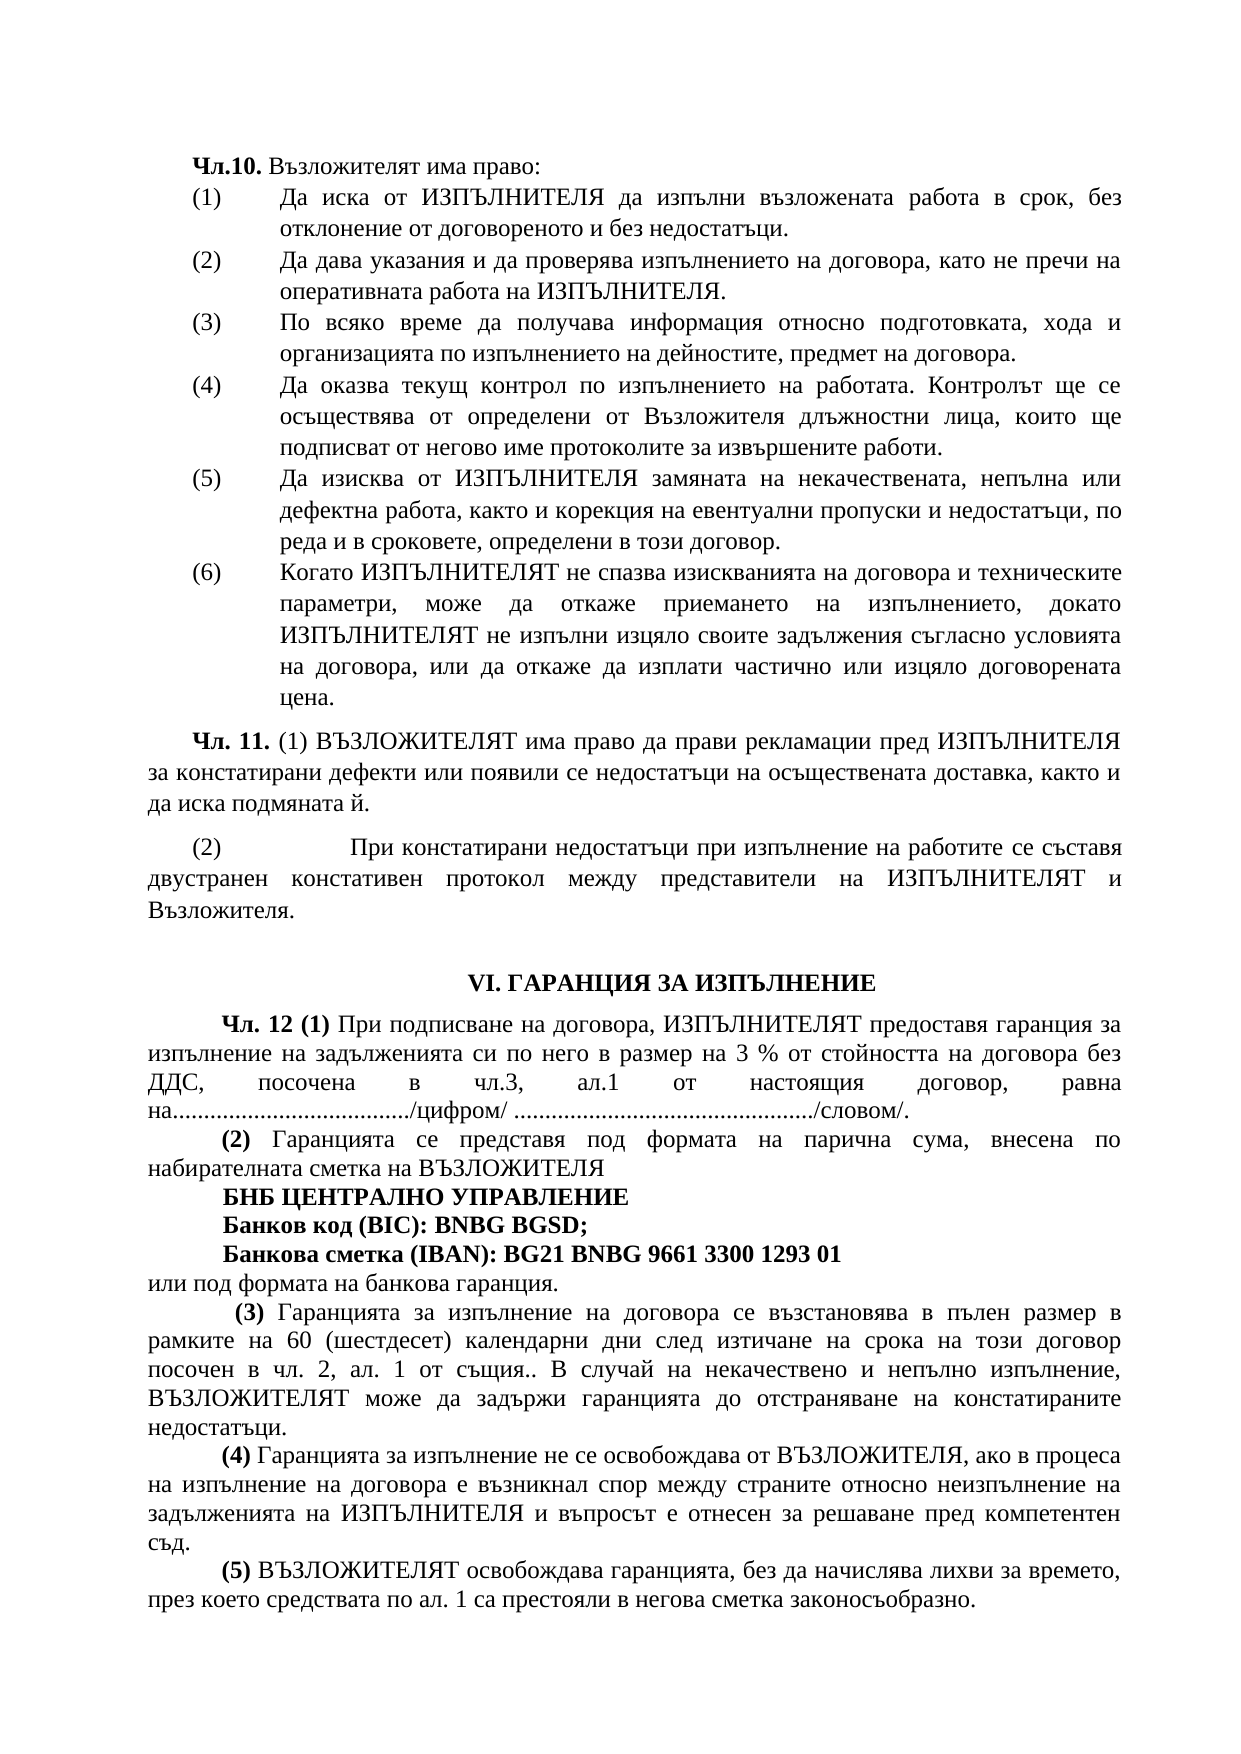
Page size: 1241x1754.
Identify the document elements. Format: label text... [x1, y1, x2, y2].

text Банков код (BIC): BNBG BGSD; [148, 1211, 1122, 1239]
list По всяко време да получава информация относно подготовката, хода и организацията по изпълнението на дейностите, предмет на договора. [192, 306, 1122, 368]
list Да дава указания и да проверява изпълнението на договора, като не пречи на оперативната работа на ИЗПЪЛНИТЕЛЯ. [192, 243, 1122, 306]
text БНБ ЦЕНТРАЛНО УПРАВЛЕНИЕ [148, 1182, 1122, 1211]
text Чл.10. Възложителят има право: [148, 149, 1122, 181]
text (2) Гаранцията се представя под формата на парична сума, внесена по набирателната сметка на ВЪЗЛОЖИТЕЛЯ [148, 1124, 1122, 1182]
list Да оказва текущ контрол по изпълнението на работата. Контролът ще се осъществява от определени от Възложителя длъжностни лица, които ще подписват от негово име протоколите за извършените работи. [192, 368, 1122, 462]
text Чл. 12 (1) При подписване на договора, ИЗПЪЛНИТЕЛЯТ предоставя гаранция за изпълнение на задълженията си по него в размер на 3 % от стойността на договора без ДДС, посочена в чл.3, ал.1 от настоящия договор, равна на....................................../цифром/ ................................................/словом/. [148, 1009, 1122, 1124]
text Чл. 11. (1) ВЪЗЛОЖИТЕЛЯТ има право да прави рекламации пред ИЗПЪЛНИТЕЛЯ за констатирани дефекти или появили се недостатъци на осъществената доставка, както и да иска подмяната й. [148, 724, 1122, 818]
list Когато ИЗПЪЛНИТЕЛЯТ не спазва изискванията на договора и техническите параметри, може да откаже приемането на изпълнението, докато ИЗПЪЛНИТЕЛЯТ не изпълни изцяло своите задължения съгласно условията на договора, или да откаже да изплати частично или изцяло договорената цена. [192, 556, 1122, 712]
text VI. ГАРАНЦИЯ ЗА ИЗПЪЛНЕНИЕ [148, 968, 1122, 997]
list При констатирани недостатъци при изпълнение на работите се съставя двустранен констативен протокол между представители на ИЗПЪЛНИТЕЛЯТ и Възложителя. [148, 831, 1122, 924]
list Да изисква от ИЗПЪЛНИТЕЛЯ замяната на некачествената, непълна или дефектна работа, както и корекция на евентуални пропуски и недостатъци, по реда и в сроковете, определени в този договор. [192, 462, 1122, 556]
list Да иска от ИЗПЪЛНИТЕЛЯ да изпълни възложената работа в срок, без отклонение от договореното и без недостатъци. [192, 181, 1122, 243]
text или под формата на банкова гаранция. [148, 1268, 1122, 1297]
text Банкова сметка (IBAN): BG21 BNBG 9661 3300 1293 01 [148, 1239, 1122, 1268]
text (5) ВЪЗЛОЖИТЕЛЯТ освобождава гаранцията, без да начислява лихви за времето, през което средствата по ал. 1 са престояли в негова сметка законосъобразно. [148, 1556, 1122, 1613]
text (3) Гаранцията за изпълнение на договора се възстановява в пълен размер в рамките на 60 (шестдесет) календарни дни след изтичане на срока на този договор посочен в чл. 2, ал. 1 от същия.. В случай на некачествено и непълно изпълнение, ВЪЗЛОЖИТЕЛЯТ може да задържи гаранцията до отстраняване на констатираните недостатъци. [148, 1297, 1122, 1441]
text (4) Гаранцията за изпълнение не се освобождава от ВЪЗЛОЖИТЕЛЯ, ако в процеса на изпълнение на договора е възникнал спор между страните относно неизпълнение на задълженията на ИЗПЪЛНИТЕЛЯ и въпросът е отнесен за решаване пред компетентен съд. [148, 1441, 1122, 1556]
